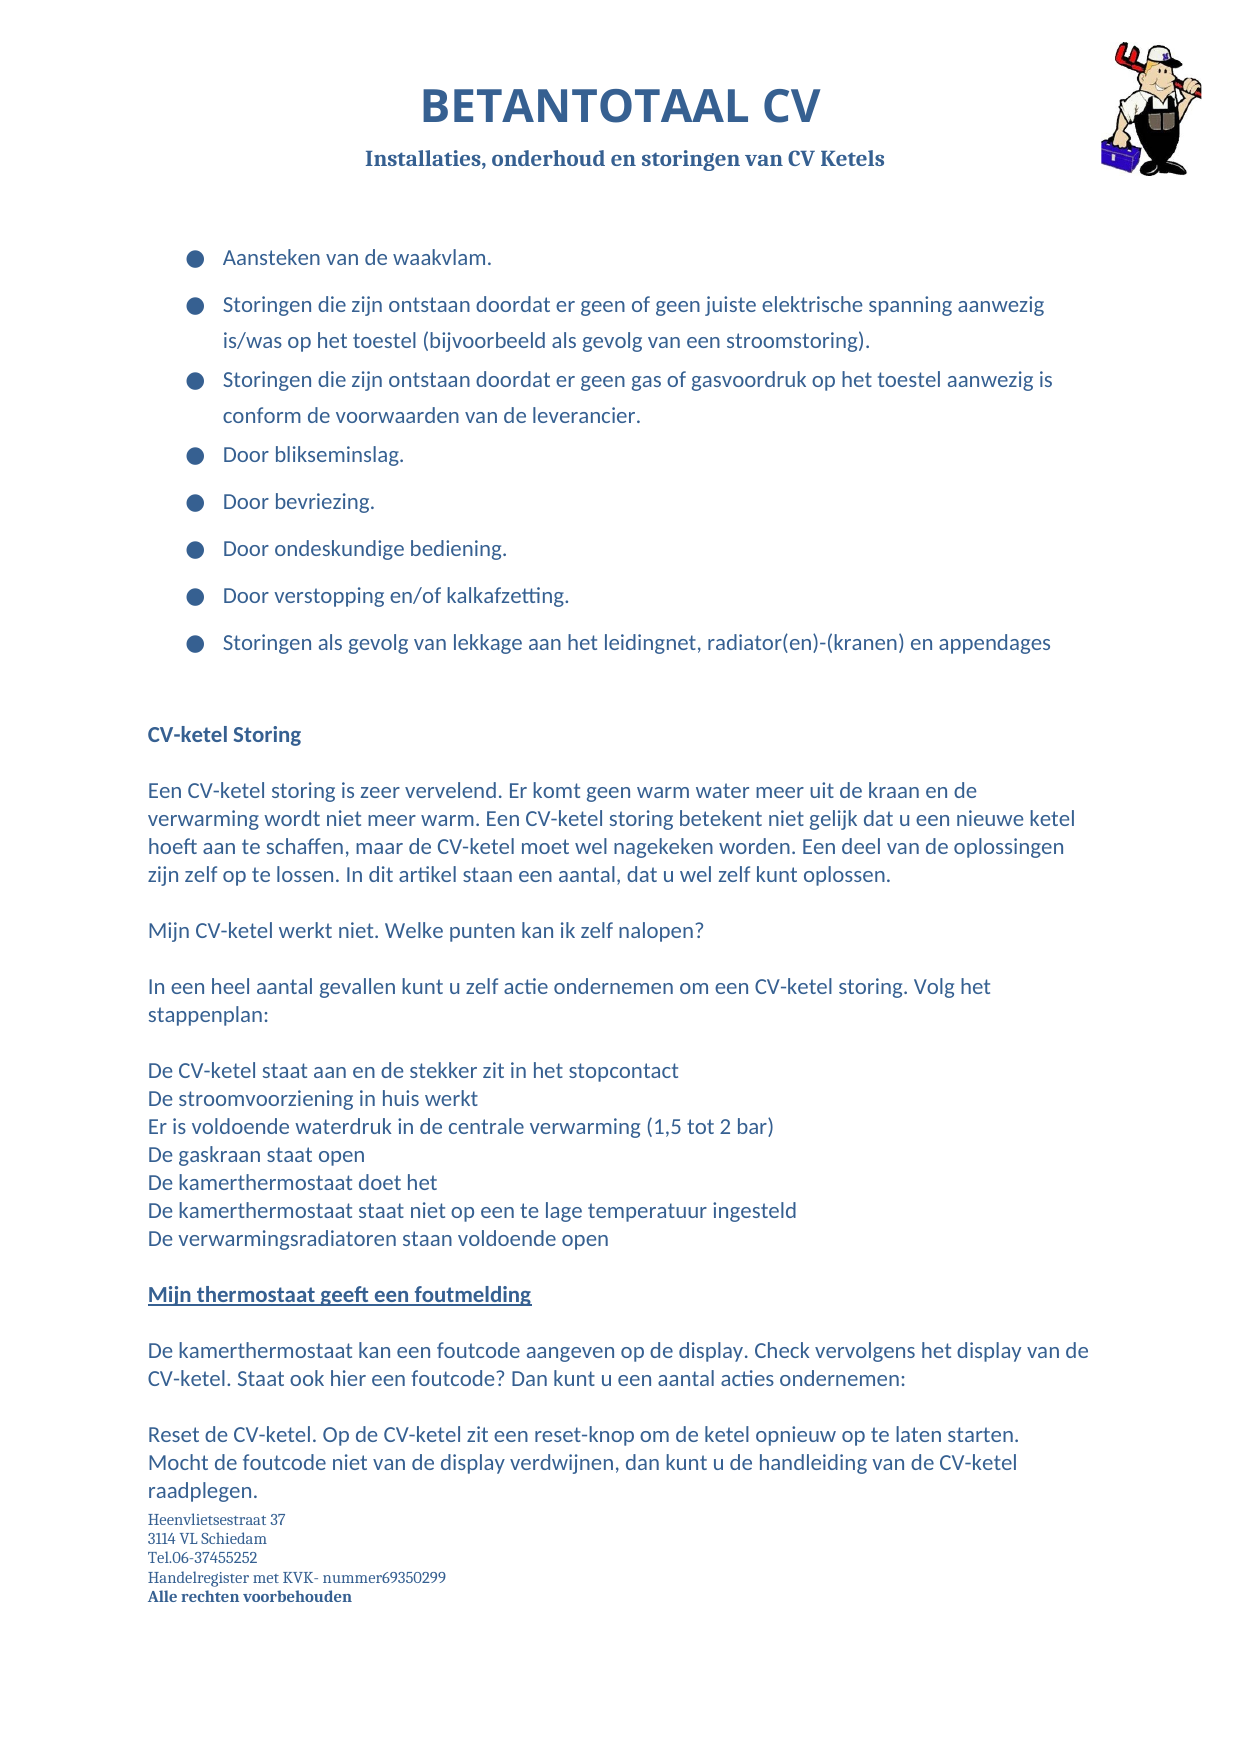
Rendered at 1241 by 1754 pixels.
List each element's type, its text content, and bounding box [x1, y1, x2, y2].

text Een CV-ketel storing is zeer vervelend. Er komt geen warm water meer uit de kraan en de verwarming wordt niet meer warm. Een CV-ketel storing betekent niet gelijk dat u een nieuwe ketel hoeft aan te schaffen, maar de CV-ketel moet wel nagekeken worden. Een deel van de oplossingen zijn zelf op te lossen. In dit artikel staan een aantal, dat u wel zelf kunt oplossen. [148, 776, 1093, 888]
list Aansteken van de waakvlam. [185, 232, 1093, 279]
text Er is voldoende waterdruk in de centrale verwarming (1,5 tot 2 bar) [148, 1112, 1093, 1140]
text De kamerthermostaat kan een foutcode aangeven op de display. Check vervolgens het display van de CV-ketel. Staat ook hier een foutcode? Dan kunt u een aantal acties ondernemen: [148, 1336, 1093, 1392]
list Door bevriezing. [185, 476, 1093, 523]
text De CV-ketel staat aan en de stekker zit in het stopcontact [148, 1056, 1093, 1084]
text Mijn thermostaat geeft een foutmelding [148, 1280, 1093, 1308]
list Door blikseminslag. [185, 429, 1093, 476]
list Storingen als gevolg van lekkage aan het leidingnet, radiator(en)-(kranen) en appendages [185, 617, 1093, 664]
text De kamerthermostaat doet het [148, 1168, 1093, 1196]
list Door verstopping en/of kalkafzetting. [185, 570, 1093, 617]
picture [1101, 42, 1202, 176]
text Mocht de foutcode niet van de display verdwijnen, dan kunt u de handleiding van de CV-ketel raadplegen. [148, 1448, 1093, 1504]
list Door ondeskundige bediening. [185, 523, 1093, 570]
text In een heel aantal gevallen kunt u zelf actie ondernemen om een CV-ketel storing. Volg het stappenplan: [148, 972, 1093, 1028]
list Storingen die zijn ontstaan doordat er geen of geen juiste elektrische spanning aanwezig is/was op het toestel (bijvoorbeeld als gevolg van een stroomstoring). [185, 279, 1093, 354]
text De gaskraan staat open [148, 1140, 1093, 1168]
text Reset de CV-ketel. Op de CV-ketel zit een reset-knop om de ketel opnieuw op te laten starten. [148, 1420, 1093, 1448]
text De verwarmingsradiatoren staan voldoende open [148, 1224, 1093, 1252]
text De stroomvoorziening in huis werkt [148, 1084, 1093, 1112]
list Storingen die zijn ontstaan doordat er geen gas of gasvoordruk op het toestel aanwezig is conform de voorwaarden van de leverancier. [185, 354, 1093, 429]
text CV-ketel Storing [148, 720, 1093, 748]
text Mijn CV-ketel werkt niet. Welke punten kan ik zelf nalopen? [148, 916, 1093, 944]
text De kamerthermostaat staat niet op een te lage temperatuur ingesteld [148, 1196, 1093, 1224]
